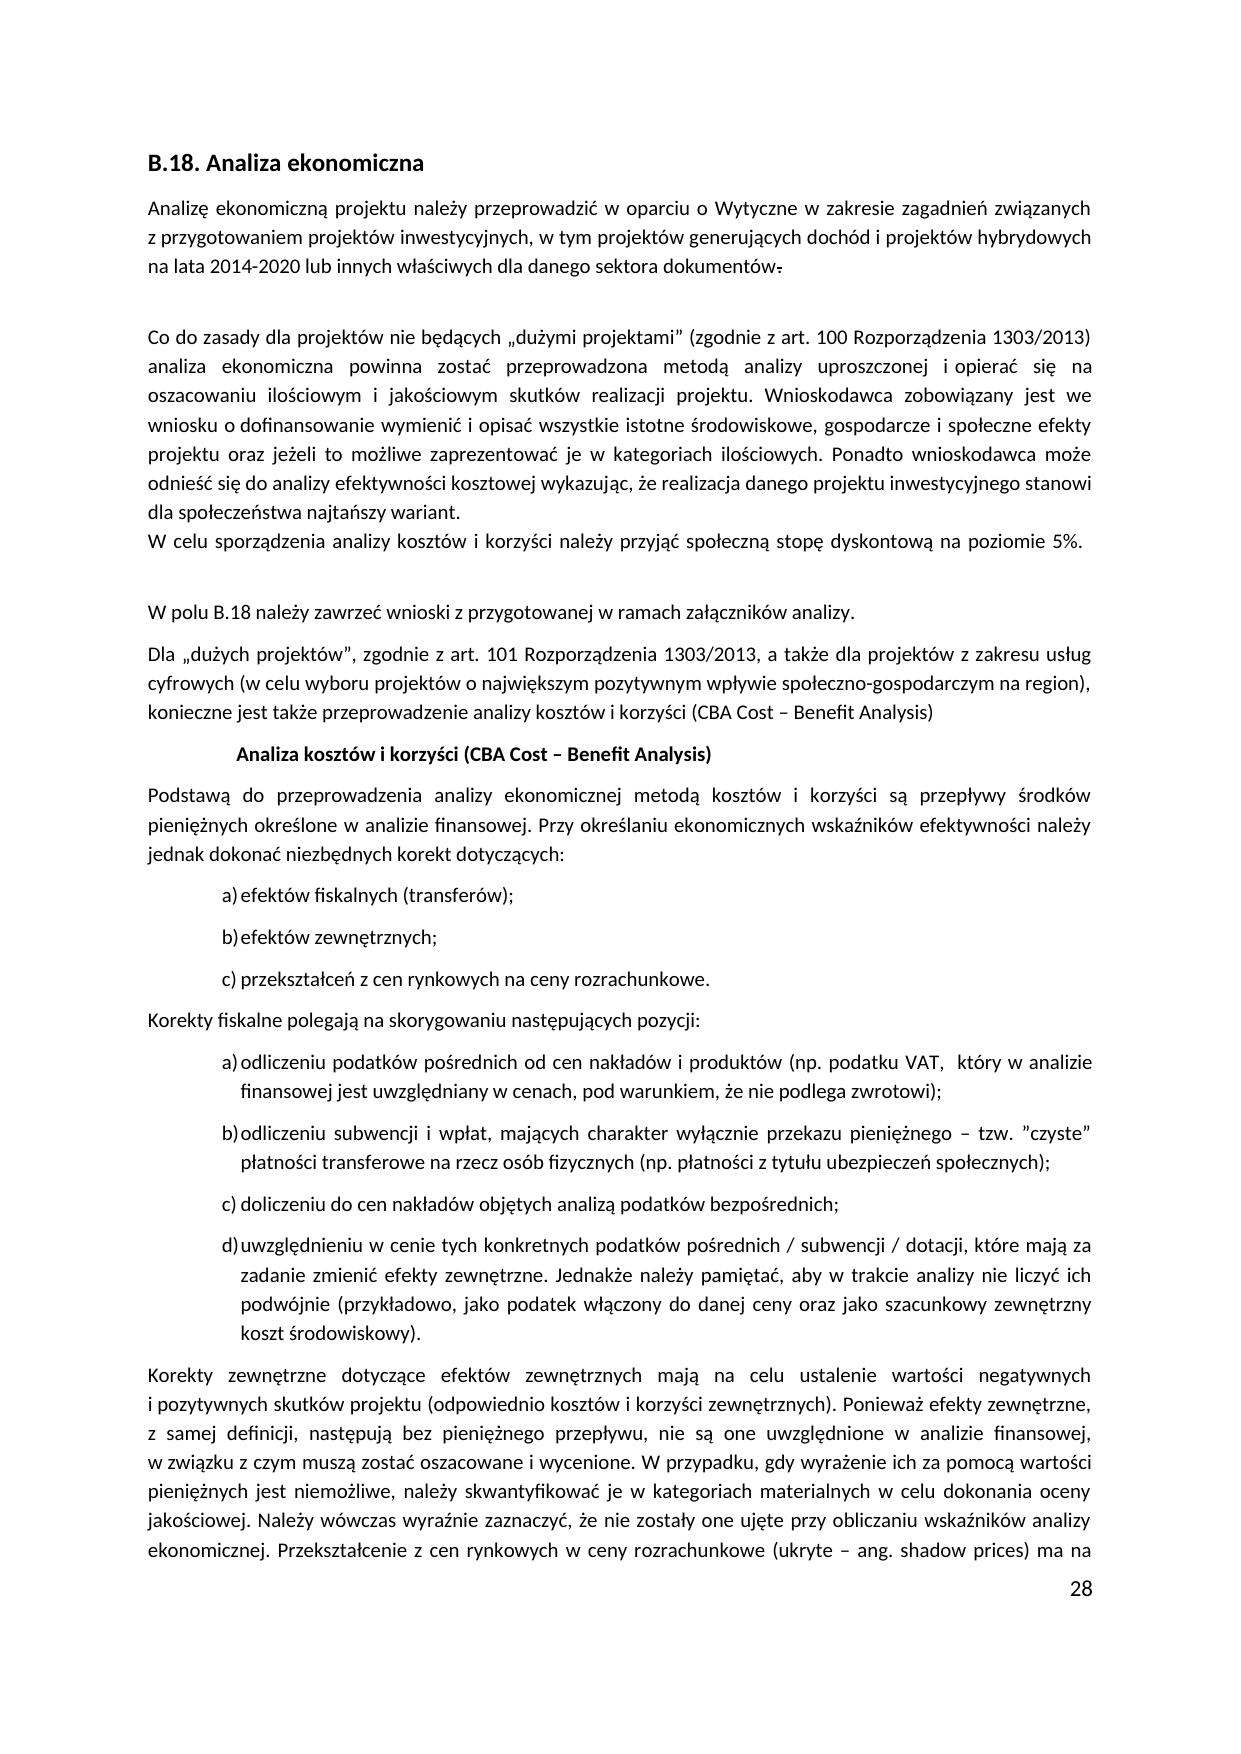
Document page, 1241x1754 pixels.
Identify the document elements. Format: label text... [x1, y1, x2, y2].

list Co do zasady dla projektów nie będących „dużymi projektami” (zgodnie z art. 100 Rozporządzenia 1303/2013) analiza ekonomiczna powinna zostać przeprowadzona metodą analizy uproszczonej i opierać się na oszacowaniu ilościowym i jakościowym skutków realizacji projektu. Wnioskodawca zobowiązany jest we wniosku o dofinansowanie wymienić i opisać wszystkie istotne środowiskowe, gospodarcze i społeczne efekty projektu oraz jeżeli to możliwe zaprezentować je w kategoriach ilościowych. Ponadto wnioskodawca może odnieść się do analizy efektywności kosztowej wykazując, że realizacja danego projektu inwestycyjnego stanowi dla społeczeństwa najtańszy wariant. [148, 324, 1093, 525]
list efektów zewnętrznych; [222, 924, 1093, 950]
list W celu sporządzenia analizy kosztów i korzyści należy przyjąć społeczną stopę dyskontową na poziomie 5%. [148, 528, 1093, 583]
text Analizę ekonomiczną projektu należy przeprowadzić w oparciu o Wytyczne w zakresie zagadnień związanych z przygotowaniem projektów inwestycyjnych, w tym projektów generujących dochód i projektów hybrydowych na lata 2014-2020 lub innych właściwych dla danego sektora dokumentów. [148, 195, 1093, 279]
list uwzględnieniu w cenie tych konkretnych podatków pośrednich / subwencji / dotacji, które mają za zadanie zmienić efekty zewnętrzne. Jednakże należy pamiętać, aby w trakcie analizy nie liczyć ich podwójnie (przykładowo, jako podatek włączony do danej ceny oraz jako szacunkowy zewnętrzny koszt środowiskowy). [222, 1233, 1093, 1346]
list Korekty fiskalne polegają na skorygowaniu następujących pozycji: [148, 1008, 1093, 1033]
list odliczeniu subwencji i wpłat, mających charakter wyłącznie przekazu pieniężnego – tzw. ”czyste” płatności transferowe na rzecz osób fizycznych (np. płatności z tytułu ubezpieczeń społecznych); [222, 1120, 1093, 1175]
list doliczeniu do cen nakładów objętych analizą podatków bezpośrednich; [222, 1191, 1093, 1216]
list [148, 1362, 1093, 1562]
list odliczeniu podatków pośrednich od cen nakładów i produktów (np. podatku VAT, który w analizie finansowej jest uwzględniany w cenach, pod warunkiem, że nie podlega zwrotowi); [222, 1049, 1093, 1104]
list W polu B.18 należy zawrzeć wnioski z przygotowanej w ramach załączników analizy. [148, 599, 1093, 625]
list przekształceń z cen rynkowych na ceny rozrachunkowe. [222, 966, 1093, 991]
list Analiza kosztów i korzyści (CBA Cost – Benefit Analysis) [148, 741, 1093, 766]
text B.18. Analiza ekonomiczna [148, 148, 1093, 178]
list Podstawą do przeprowadzenia analizy ekonomicznej metodą kosztów i korzyści są przepływy środków pieniężnych określone w analizie finansowej. Przy określaniu ekonomicznych wskaźników efektywności należy jednak dokonać niezbędnych korekt dotyczących: [148, 783, 1093, 866]
list efektów fiskalnych (transferów); [222, 883, 1093, 908]
list Dla „dużych projektów”, zgodnie z art. 101 Rozporządzenia 1303/2013, a także dla projektów z zakresu usług cyfrowych (w celu wyboru projektów o największym pozytywnym wpływie społeczno-gospodarczym na region), konieczne jest także przeprowadzenie analizy kosztów i korzyści (CBA Cost – Benefit Analysis) [148, 641, 1093, 725]
